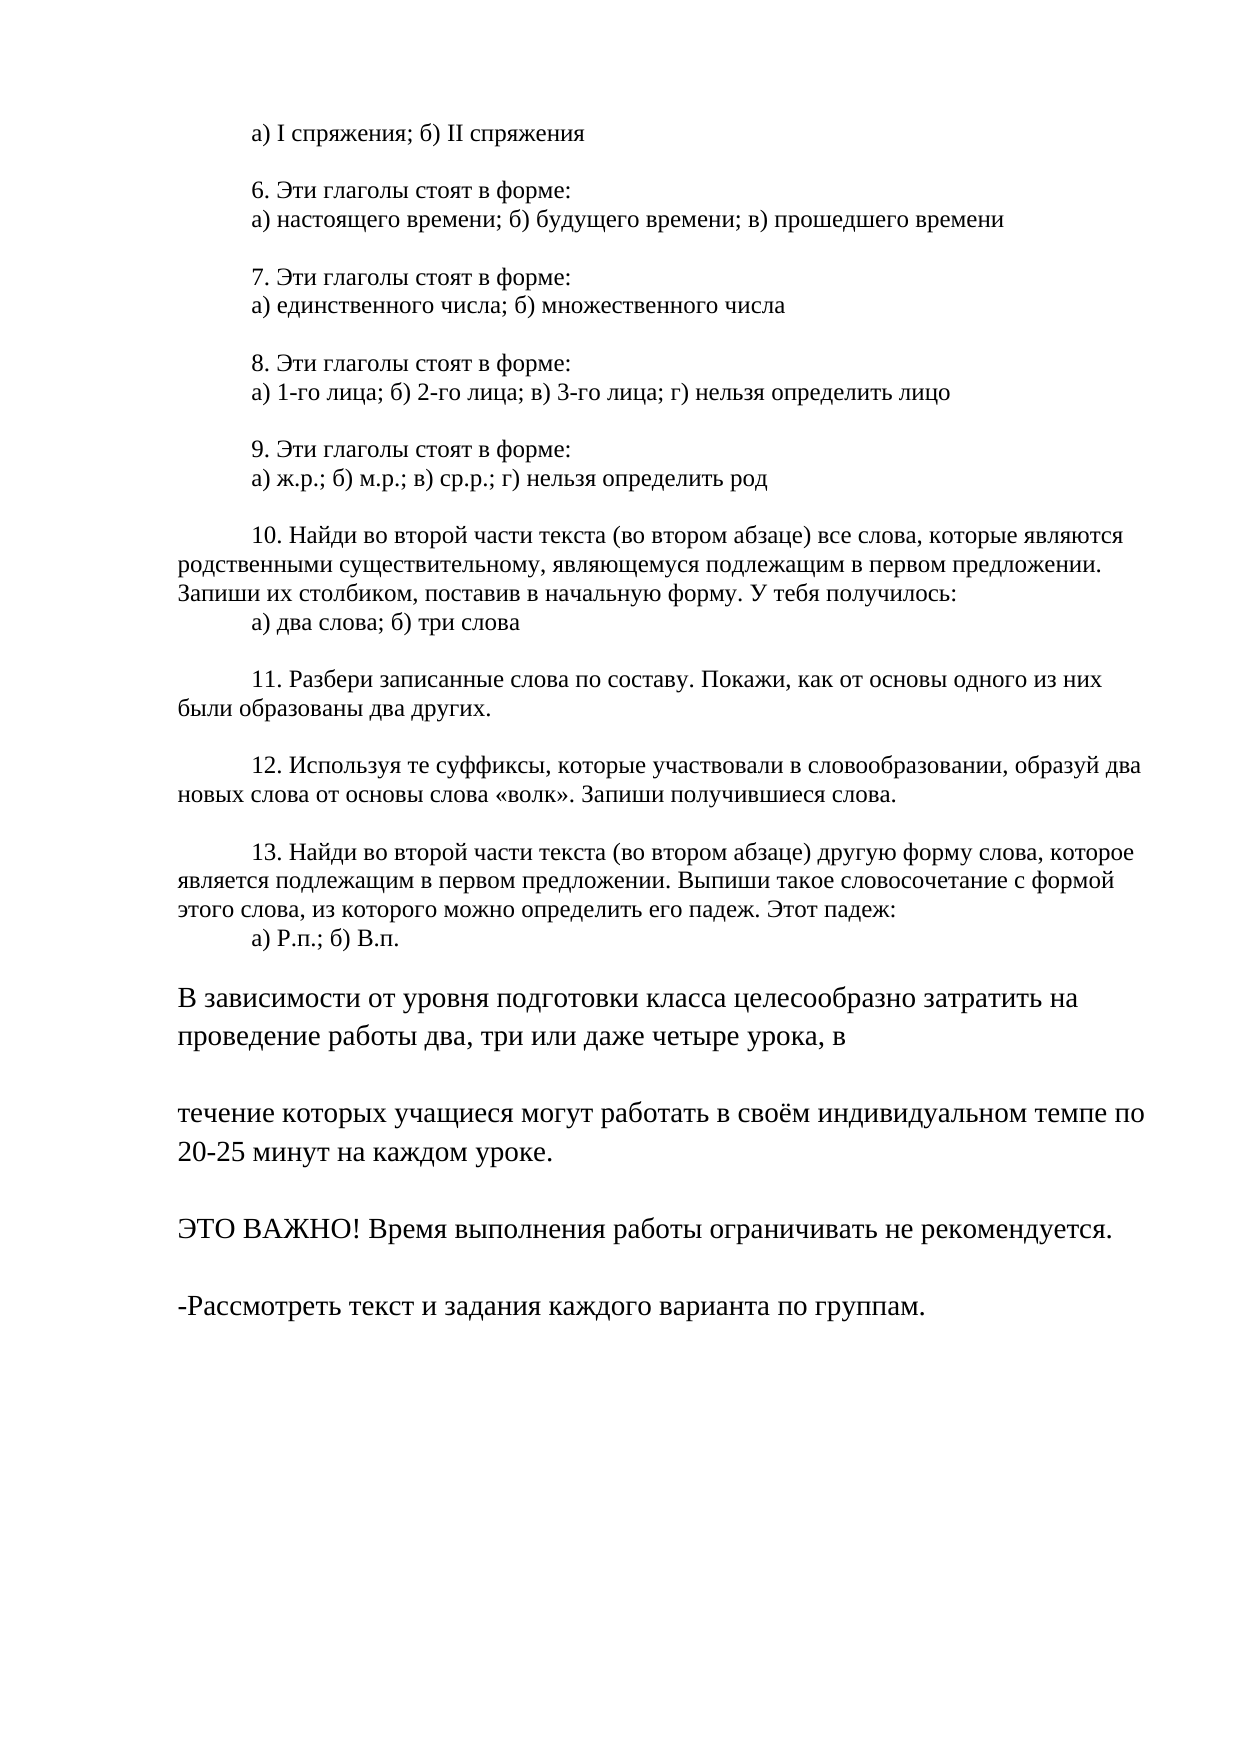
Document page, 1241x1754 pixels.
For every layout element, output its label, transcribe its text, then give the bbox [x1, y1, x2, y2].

text 11. Разбери записанные слова по составу. Покажи, как от основы одного из них были образованы два других. [177, 664, 1152, 722]
text 6. Эти глаголы стоят в форме: [177, 176, 1152, 204]
text 13. Найди во второй части текста (во втором абзаце) другую форму слова, которое является подлежащим в первом предложении. Выпиши такое словосочетание с формой этого слова, из которого можно определить его падеж. Этот падеж: [177, 837, 1152, 923]
text 7. Эти глаголы стоят в форме: [177, 262, 1152, 291]
text 10. Найди во второй части текста (во втором абзаце) все слова, которые являются родственными существительному, являющемуся подлежащим в первом предложении. Запиши их столбиком, поставив в начальную форму. У тебя получилось: [177, 521, 1152, 607]
text В зависимости от уровня подготовки класса целесообразно затратить на проведение работы два, три или даже четыре урока, в течение которых учащиеся могут работать в своём индивидуальном темпе по 20-25 минут на каждом уроке. ЭТО ВАЖНО! Время выполнения работы ограничивать не рекомендуется. -Рассмотреть текст и задания каждого варианта по группам. [177, 980, 1152, 1354]
text а) 1-го лица; б) 2-го лица; в) 3-го лица; г) нельзя определить лицо [177, 377, 1152, 406]
text а) настоящего времени; б) будущего времени; в) прошедшего времени [177, 204, 1152, 233]
text а) единственного числа; б) множественного числа [177, 291, 1152, 319]
text 9. Эти глаголы стоят в форме: [177, 434, 1152, 463]
text а) ж.р.; б) м.р.; в) ср.р.; г) нельзя определить род [177, 463, 1152, 492]
text а) I спряжения; б) II спряжения [177, 118, 1152, 147]
text 12. Используя те суффиксы, которые участвовали в словообразовании, образуй два новых слова от основы слова «волк». Запиши получившиеся слова. [177, 751, 1152, 808]
text а) Р.п.; б) В.п. [177, 923, 1152, 952]
text а) два слова; б) три слова [177, 607, 1152, 636]
text 8. Эти глаголы стоят в форме: [177, 348, 1152, 377]
